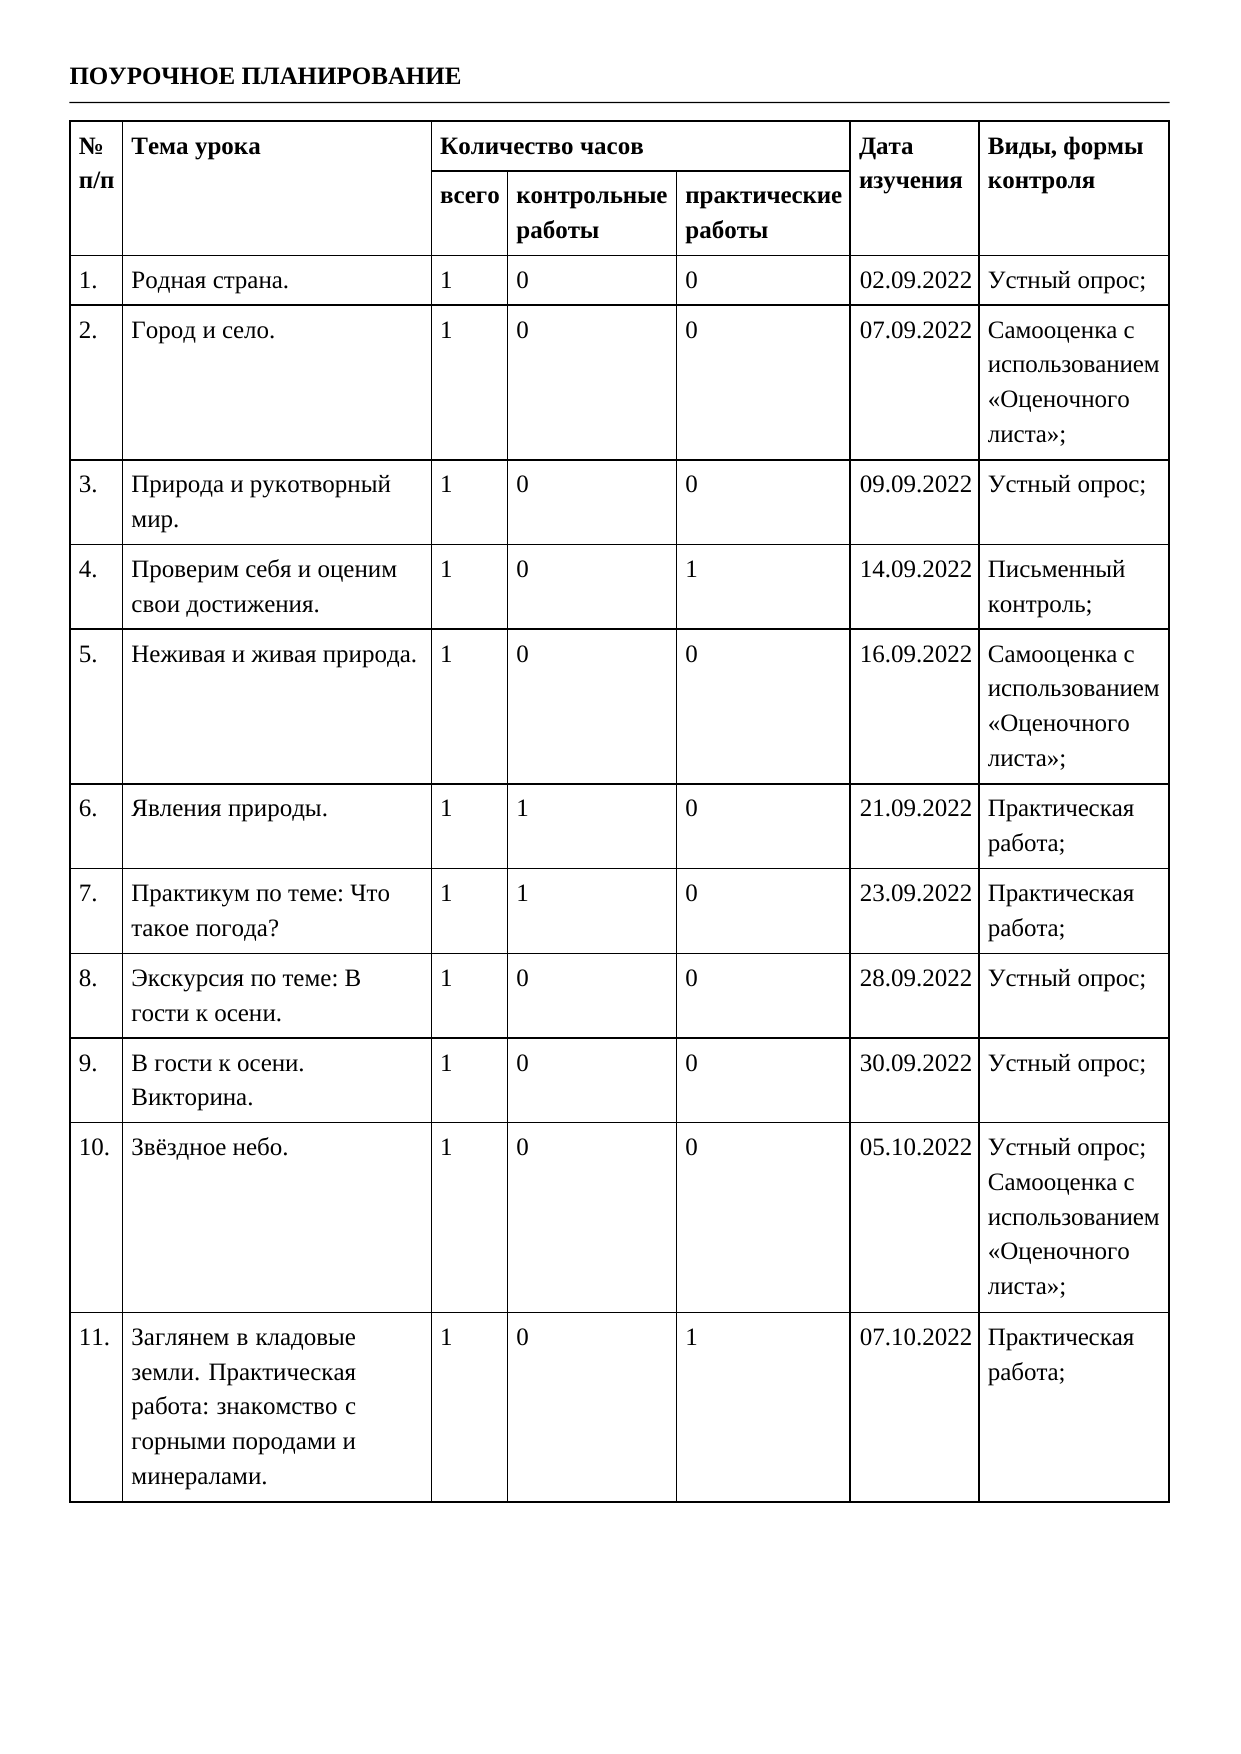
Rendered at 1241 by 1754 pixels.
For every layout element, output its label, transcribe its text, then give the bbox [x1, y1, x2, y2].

table_cell 0 [677, 256, 849, 304]
table_cell 0 [508, 306, 676, 459]
table_cell 0 [677, 785, 849, 868]
table_cell 0 [677, 630, 849, 783]
table_cell 0 [508, 954, 676, 1037]
table_cell 0 [508, 461, 676, 544]
table_cell практические работы [677, 172, 849, 254]
table_cell 6. [71, 785, 122, 868]
table_cell 11. [71, 1313, 122, 1501]
table_cell 0 [677, 461, 849, 544]
table_cell 1 [432, 306, 507, 459]
table_cell 0 [508, 545, 676, 628]
table_cell 1 [508, 785, 676, 868]
table_cell 1 [432, 1039, 507, 1122]
table_cell 9. [71, 1039, 122, 1122]
table_cell контрольные работы [508, 172, 676, 254]
table_cell 1 [432, 1123, 507, 1311]
table_cell 30.09.2022 [851, 1039, 978, 1122]
table_cell 10. [71, 1123, 122, 1311]
table_cell 2. [71, 306, 122, 459]
table_cell 02.09.2022 [851, 256, 978, 304]
table_cell 1 [432, 461, 507, 544]
table_cell Устный опрос; [980, 954, 1168, 1037]
subtitle ПОУРОЧНОЕ ПЛАНИРОВАНИЕ [69, 61, 1182, 90]
table_header Виды, формы контроля [980, 122, 1168, 254]
table_cell В гости к осени. Викторина. [123, 1039, 431, 1122]
table_cell 0 [677, 869, 849, 952]
table_cell Неживая и живая природа. [123, 630, 431, 783]
table_cell 07.10.2022 [851, 1313, 978, 1501]
table_cell 1 [432, 869, 507, 952]
table_cell 14.09.2022 [851, 545, 978, 628]
table_cell Устный опрос; Самооценка с использованием «Оценочного листа»; [980, 1123, 1168, 1311]
table_cell Явления природы. [123, 785, 431, 868]
table_cell 1 [432, 256, 507, 304]
table_header Дата изучения [851, 122, 978, 254]
table_cell 28.09.2022 [851, 954, 978, 1037]
table_cell всего [432, 172, 507, 254]
table_cell 8. [71, 954, 122, 1037]
table_cell 05.10.2022 [851, 1123, 978, 1311]
table_cell Практическая работа; [980, 785, 1168, 868]
table_cell Практическая работа; [980, 1313, 1168, 1501]
table_cell 0 [508, 1313, 676, 1501]
table_cell Заглянем в кладовые земли. Практическая работа: знакомство с горными породами и минералами. [123, 1313, 431, 1501]
table_cell Устный опрос; [980, 1039, 1168, 1122]
table_cell 0 [508, 630, 676, 783]
table_cell Письменный контроль; [980, 545, 1168, 628]
table_cell 7. [71, 869, 122, 952]
table_header Количество часов [432, 122, 849, 170]
table_cell 0 [508, 256, 676, 304]
table_cell 21.09.2022 [851, 785, 978, 868]
table_cell 0 [677, 954, 849, 1037]
table_header № п/п [71, 122, 122, 254]
table_cell Самооценка с использованием «Оценочного листа»; [980, 630, 1168, 783]
table_cell Родная страна. [123, 256, 431, 304]
table_cell 0 [508, 1039, 676, 1122]
table_header Тема урока [123, 122, 431, 254]
table_cell Самооценка с использованием «Оценочного листа»; [980, 306, 1168, 459]
table_cell 0 [677, 1123, 849, 1311]
table_cell 1 [508, 869, 676, 952]
table_cell 1 [432, 1313, 507, 1501]
table_cell Проверим себя и оценим свои достижения. [123, 545, 431, 628]
table_cell 1 [432, 954, 507, 1037]
table_cell Устный опрос; [980, 461, 1168, 544]
table_cell 16.09.2022 [851, 630, 978, 783]
table_cell Практическая работа; [980, 869, 1168, 952]
table_cell Практикум по теме: Что такое погода? [123, 869, 431, 952]
table_cell 0 [508, 1123, 676, 1311]
table_cell Экскурсия по теме: В гости к осени. [123, 954, 431, 1037]
table_cell Природа и рукотворный мир. [123, 461, 431, 544]
table_cell 1 [677, 545, 849, 628]
table_cell 1 [432, 785, 507, 868]
table_cell Звёздное небо. [123, 1123, 431, 1311]
table_cell 1 [677, 1313, 849, 1501]
table_cell 0 [677, 306, 849, 459]
table_cell 07.09.2022 [851, 306, 978, 459]
table_cell Город и село. [123, 306, 431, 459]
table_cell 23.09.2022 [851, 869, 978, 952]
table_cell 4. [71, 545, 122, 628]
table_cell 1 [432, 630, 507, 783]
table_cell Устный опрос; [980, 256, 1168, 304]
table_cell 3. [71, 461, 122, 544]
table_cell 1. [71, 256, 122, 304]
table_cell 1 [432, 545, 507, 628]
table_cell 5. [71, 630, 122, 783]
table_cell 09.09.2022 [851, 461, 978, 544]
table_cell 0 [677, 1039, 849, 1122]
